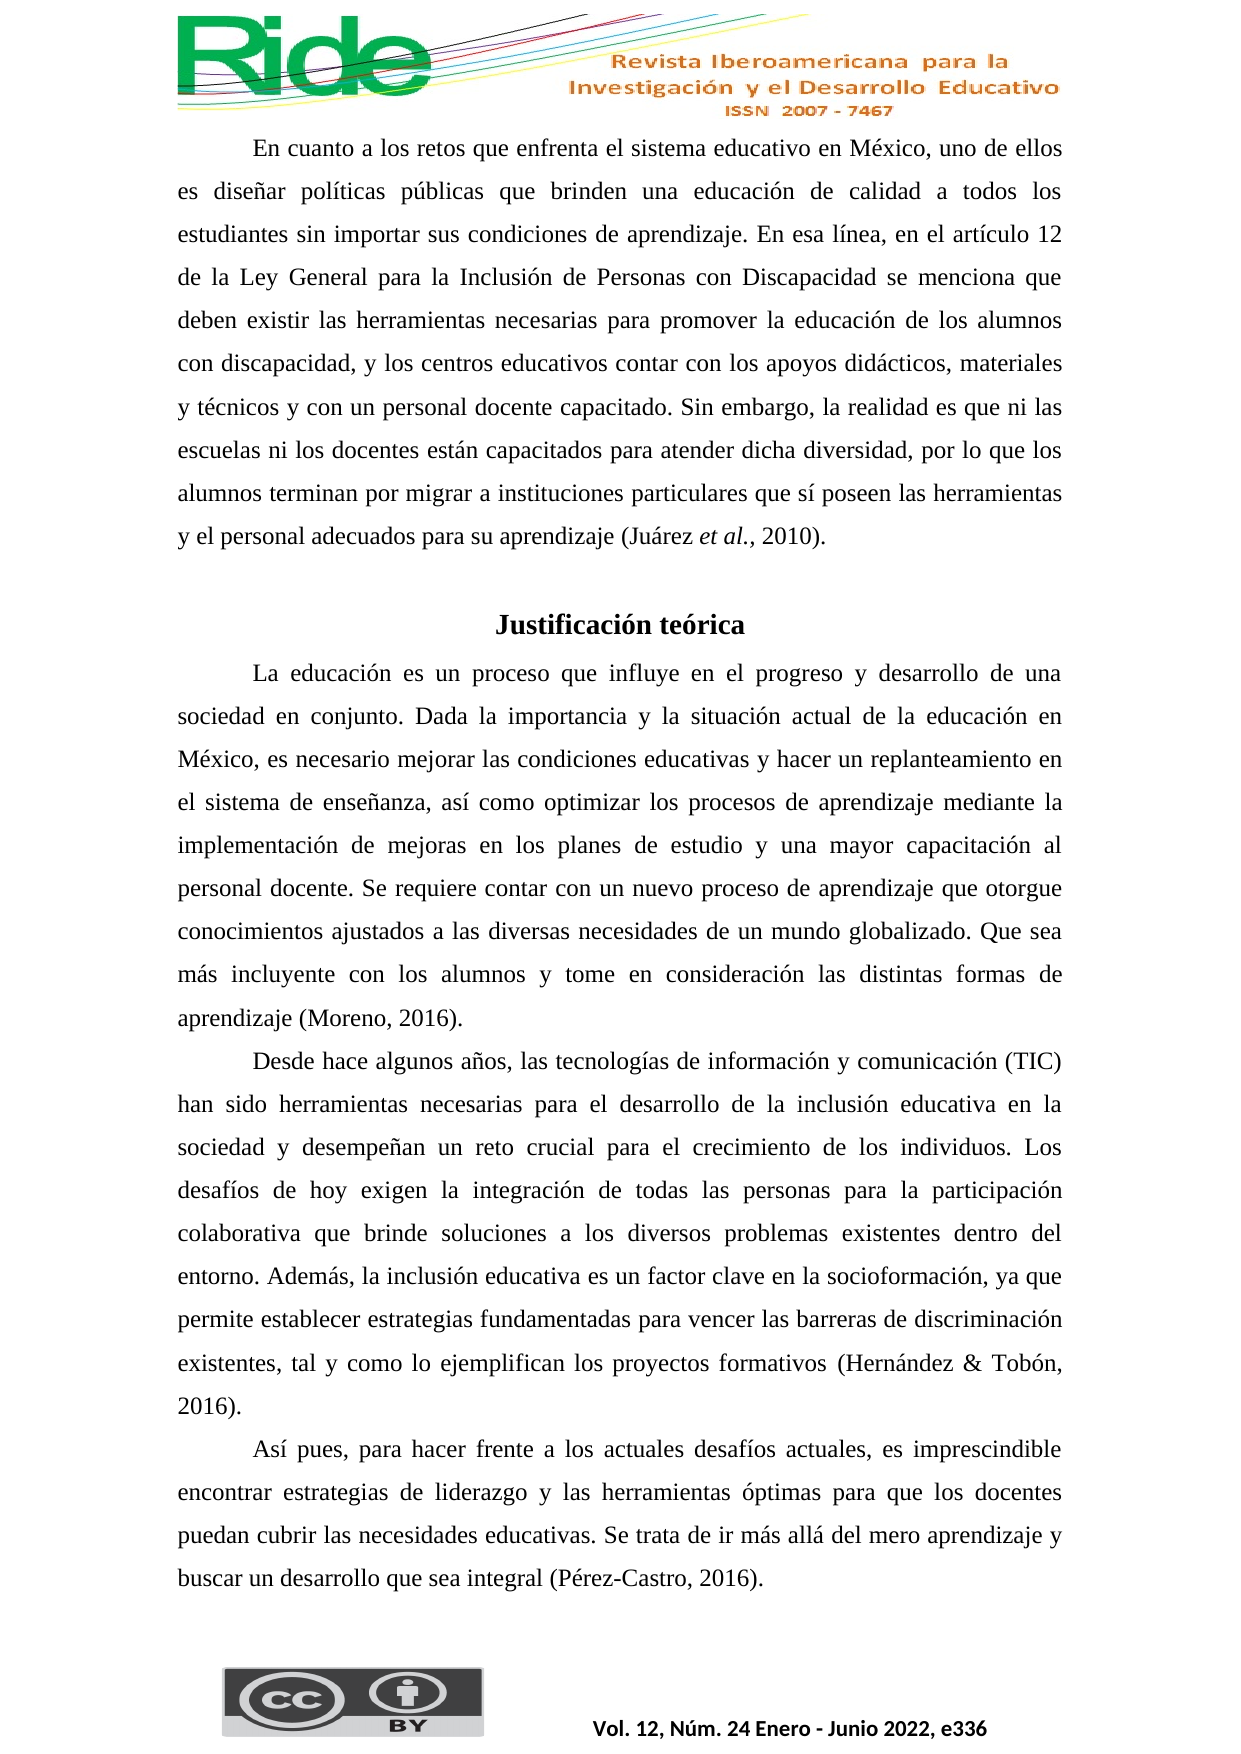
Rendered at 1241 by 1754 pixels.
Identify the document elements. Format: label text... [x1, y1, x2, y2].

picture [221, 1667, 485, 1737]
text La educación es un proceso que influye en el progreso y desarrollo de una sociedad en conjunto. Dada la importancia y la situación actual de la educación en México, es necesario mejorar las condiciones educativas y hacer un replanteamiento en el sistema de enseñanza, así como optimizar los procesos de aprendizaje mediante la implementación de mejoras en los planes de estudio y una mayor capacitación al personal docente. Se requiere contar con un nuevo proceso de aprendizaje que otorgue conocimientos ajustados a las diversas necesidades de un mundo globalizado. Que sea más incluyente con los alumnos y tome en consideración las distintas formas de aprendizaje (Moreno, 2016). [177, 658, 1063, 1031]
text Justificación teórica [177, 607, 1063, 641]
picture [177, 14, 1063, 119]
text Así pues, para hacer frente a los actuales desafíos actuales, es imprescindible encontrar estrategias de liderazgo y las herramientas óptimas para que los docentes puedan cubrir las necesidades educativas. Se trata de ir más allá del mero aprendizaje y buscar un desarrollo que sea integral (Pérez-Castro, 2016). [177, 1434, 1063, 1592]
text En cuanto a los retos que enfrenta el sistema educativo en México, uno de ellos es diseñar políticas públicas que brinden una educación de calidad a todos los estudiantes sin importar sus condiciones de aprendizaje. En esa línea, en el artículo 12 de la Ley General para la Inclusión de Personas con Discapacidad se menciona que deben existir las herramientas necesarias para promover la educación de los alumnos con discapacidad, y los centros educativos contar con los apoyos didácticos, materiales y técnicos y con un personal docente capacitado. Sin embargo, la realidad es que ni las escuelas ni los docentes están capacitados para atender dicha diversidad, por lo que los alumnos terminan por migrar a instituciones particulares que sí poseen las herramientas y el personal adecuados para su aprendizaje (Juárez et al., 2010). [177, 133, 1063, 550]
text Desde hace algunos años, las tecnologías de información y comunicación (TIC) han sido herramientas necesarias para el desarrollo de la inclusión educativa en la sociedad y desempeñan un reto crucial para el crecimiento de los individuos. Los desafíos de hoy exigen la integración de todas las personas para la participación colaborativa que brinde soluciones a los diversos problemas existentes dentro del entorno. Además, la inclusión educativa es un factor clave en la socioformación, ya que permite establecer estrategias fundamentadas para vencer las barreras de discriminación existentes, tal y como lo ejemplifican los proyectos formativos (Hernández & Tobón, 2016). [177, 1046, 1063, 1419]
